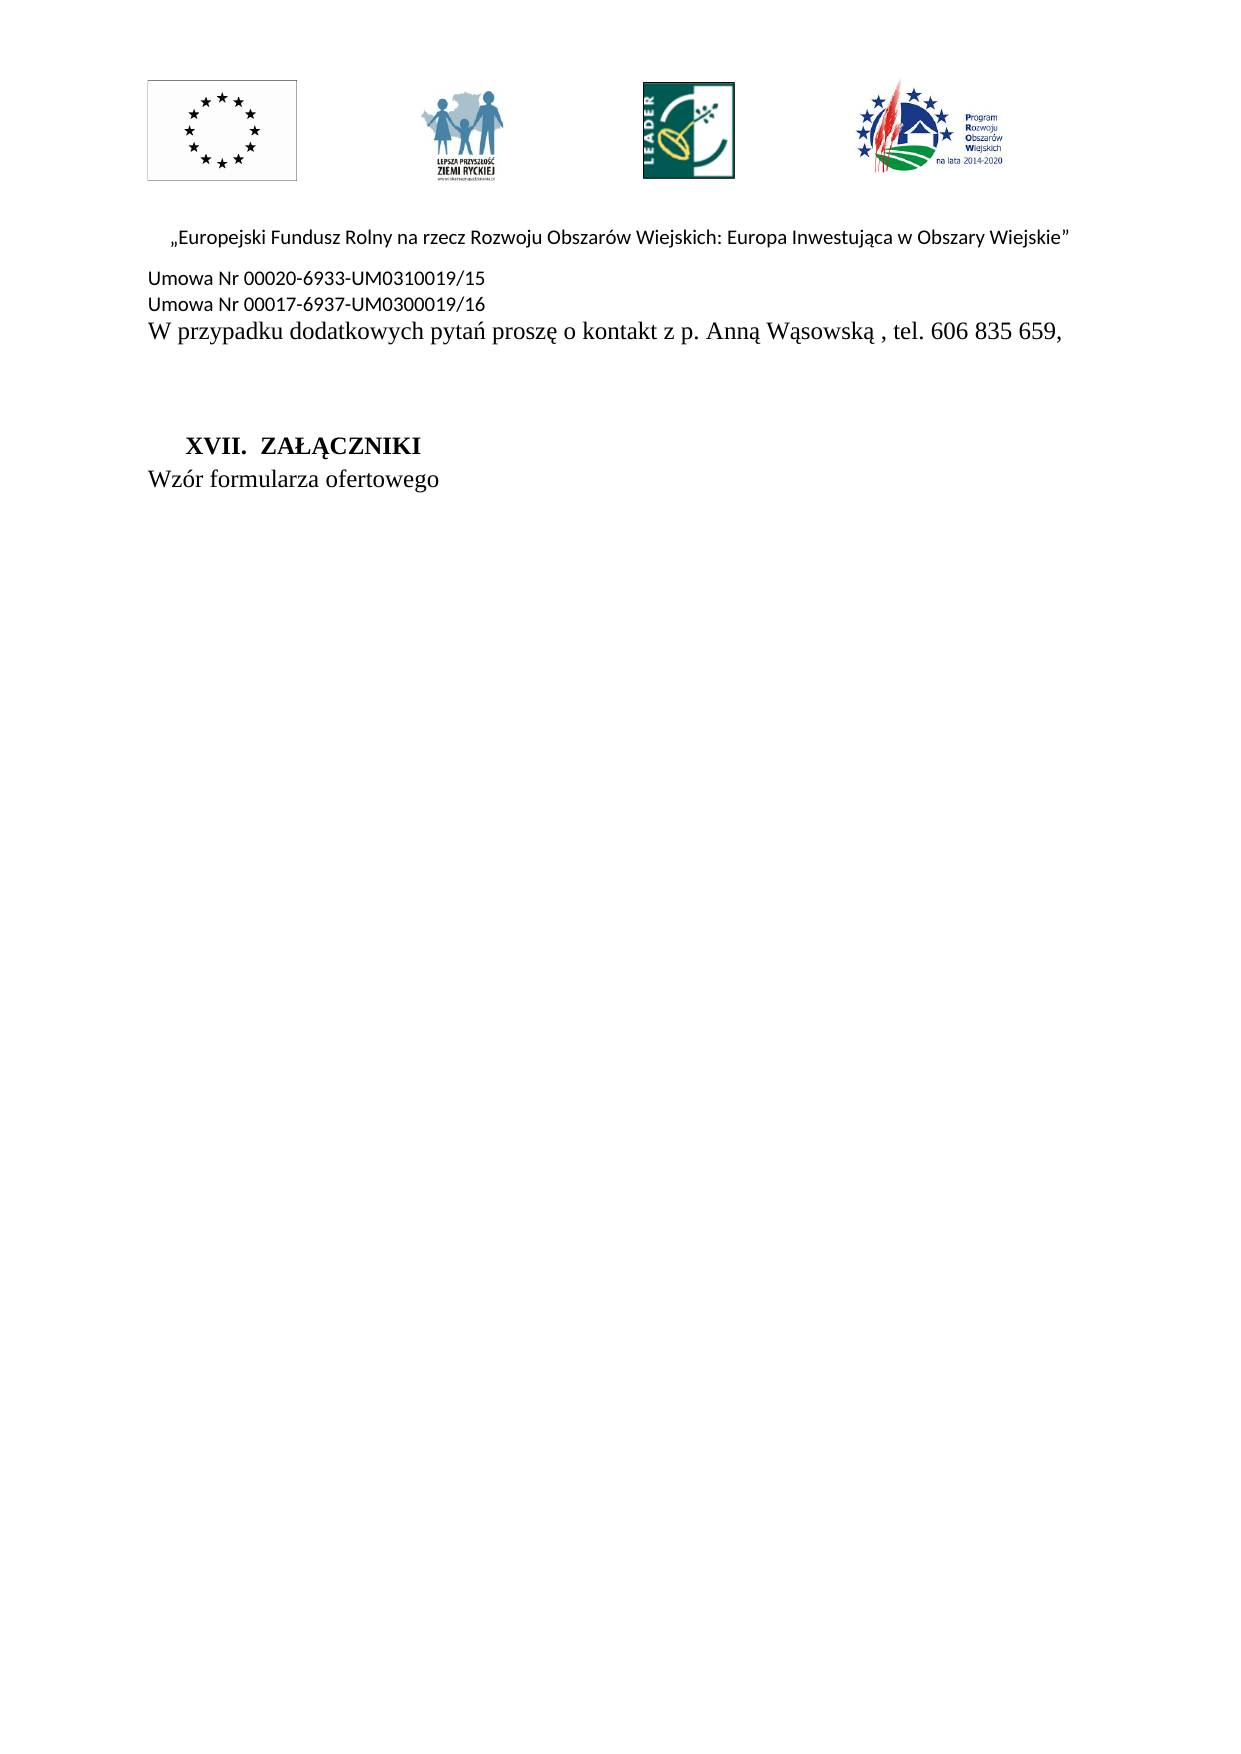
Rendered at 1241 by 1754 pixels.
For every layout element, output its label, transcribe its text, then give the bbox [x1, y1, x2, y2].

text Wzór formularza ofertowego [148, 464, 1093, 493]
picture [643, 82, 736, 181]
list ZAŁĄCZNIKI [185, 431, 1093, 460]
picture [421, 91, 504, 181]
picture [147, 80, 297, 181]
picture [849, 73, 1014, 181]
text W przypadku dodatkowych pytań proszę o kontakt z p. Anną Wąsowską , tel. 606 835 659, [148, 316, 1093, 410]
